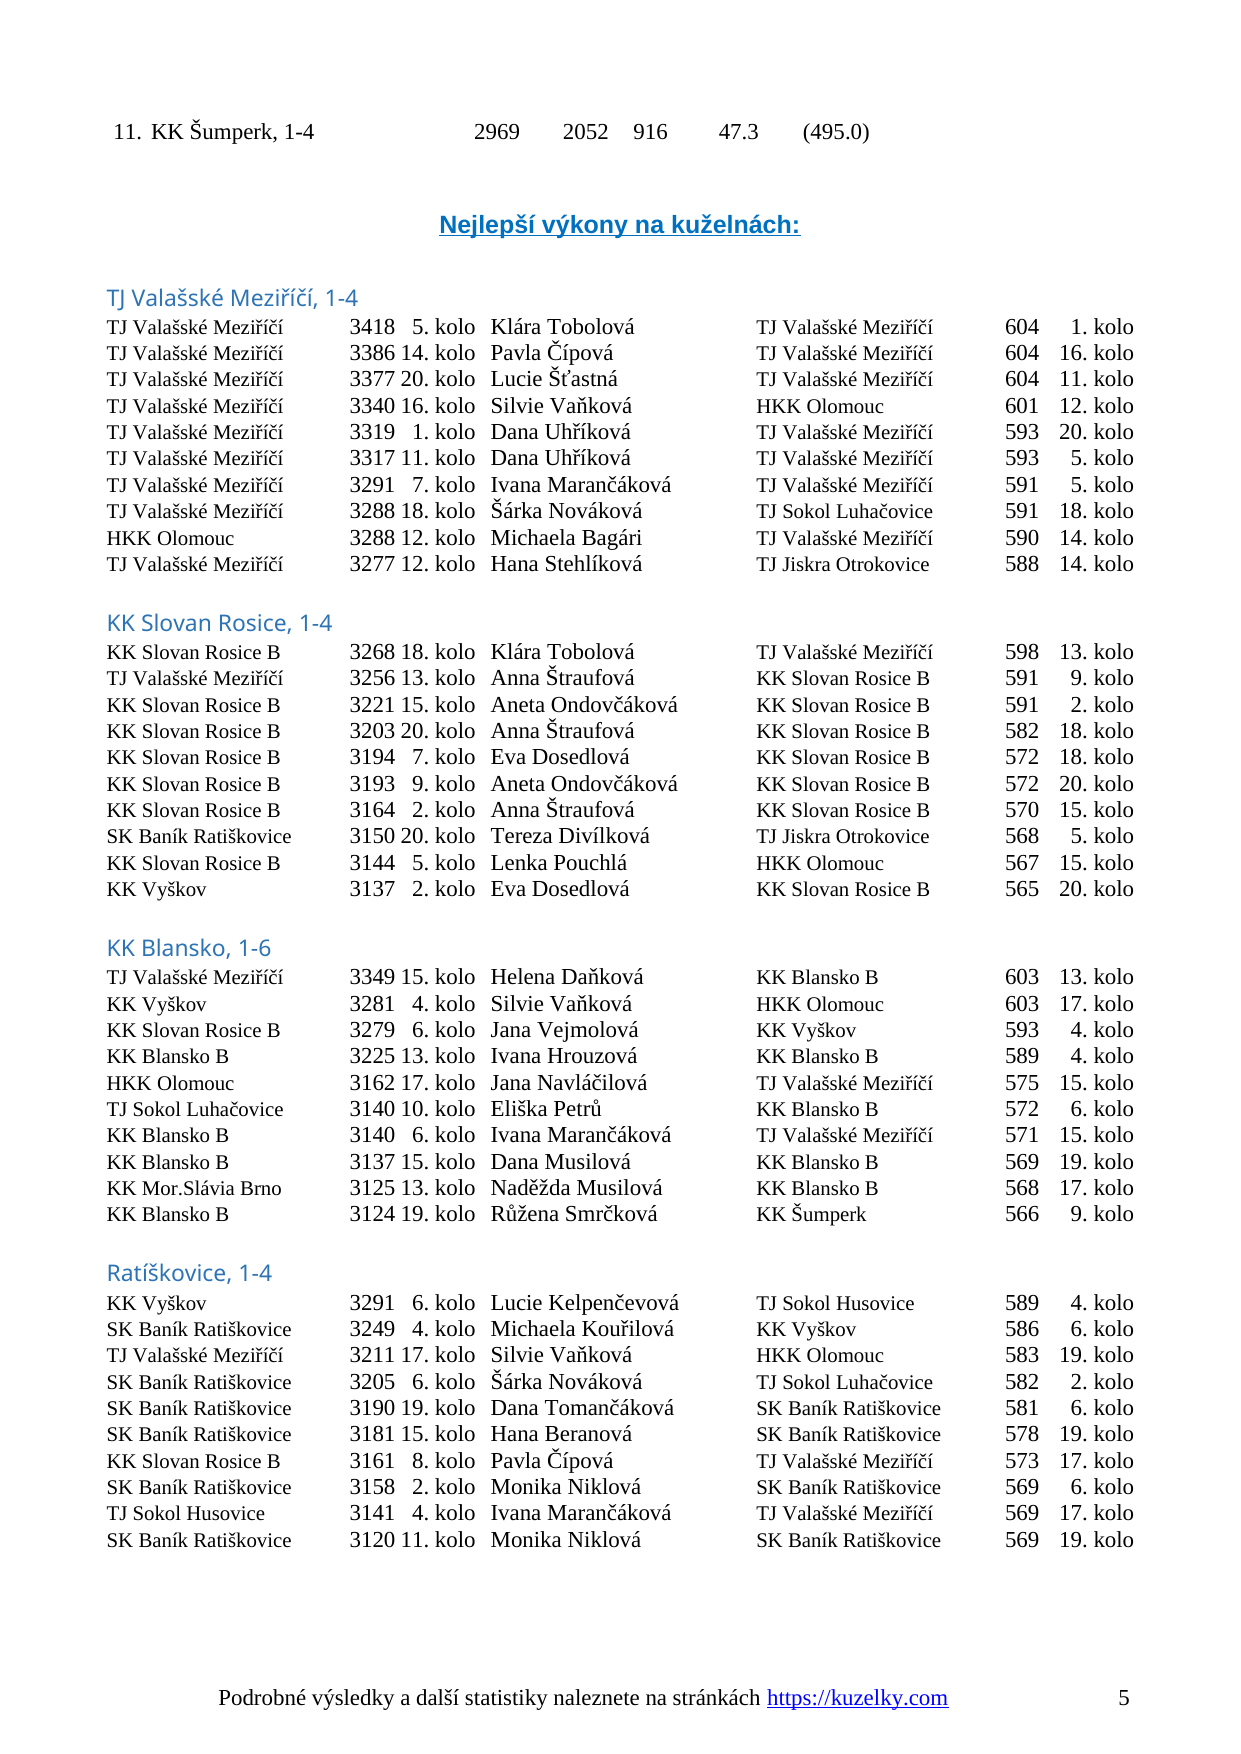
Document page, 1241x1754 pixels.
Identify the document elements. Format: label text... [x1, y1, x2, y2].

subtitle Ratíškovice, 1-4 [106, 1257, 1134, 1289]
text KK Slovan Rosice B 3194 7. kolo Eva Dosedlová KK Slovan Rosice B 572 18. kolo [106, 743, 1134, 770]
text KK Slovan Rosice B 3193 9. kolo Aneta Ondovčáková KK Slovan Rosice B 572 20. kolo [106, 770, 1134, 796]
text HKK Olomouc 3288 12. kolo Michaela Bagári TJ Valašské Meziříčí 590 14. kolo [106, 523, 1134, 550]
text TJ Valašské Meziříčí 3349 15. kolo Helena Daňková KK Blansko B 603 13. kolo [106, 963, 1134, 990]
text TJ Sokol Husovice 3141 4. kolo Ivana Marančáková TJ Valašské Meziříčí 569 17. kolo [106, 1499, 1134, 1526]
text KK Slovan Rosice B 3144 5. kolo Lenka Pouchlá HKK Olomouc 567 15. kolo [106, 849, 1134, 875]
text KK Vyškov 3137 2. kolo Eva Dosedlová KK Slovan Rosice B 565 20. kolo [106, 875, 1134, 902]
text KK Blansko B 3124 19. kolo Růžena Smrčková KK Šumperk 566 9. kolo [106, 1201, 1134, 1227]
text KK Blansko B 3137 15. kolo Dana Musilová KK Blansko B 569 19. kolo [106, 1148, 1134, 1174]
subtitle TJ Valašské Meziříčí, 1-4 [106, 281, 1134, 313]
text KK Vyškov 3281 4. kolo Silvie Vaňková HKK Olomouc 603 17. kolo [106, 990, 1134, 1016]
text KK Slovan Rosice B 3221 15. kolo Aneta Ondovčáková KK Slovan Rosice B 591 2. kolo [106, 691, 1134, 717]
text TJ Valašské Meziříčí 3277 12. kolo Hana Stehlíková TJ Jiskra Otrokovice 588 14. kolo [106, 550, 1134, 576]
text TJ Valašské Meziříčí 3377 20. kolo Lucie Šťastná TJ Valašské Meziříčí 604 11. kolo [106, 365, 1134, 392]
text TJ Valašské Meziříčí 3256 13. kolo Anna Štraufová KK Slovan Rosice B 591 9. kolo [106, 664, 1134, 691]
text TJ Valašské Meziříčí 3386 14. kolo Pavla Čípová TJ Valašské Meziříčí 604 16. kolo [106, 339, 1134, 365]
text 11. KK Šumperk, 1-4 2969 2052 916 47.3 (495.0) [106, 118, 1134, 144]
text TJ Sokol Luhačovice 3140 10. kolo Eliška Petrů KK Blansko B 572 6. kolo [106, 1095, 1134, 1121]
text SK Baník Ratiškovice 3150 20. kolo Tereza Divílková TJ Jiskra Otrokovice 568 5. kolo [106, 822, 1134, 849]
text KK Blansko B 3225 13. kolo Ivana Hrouzová KK Blansko B 589 4. kolo [106, 1042, 1134, 1069]
text TJ Valašské Meziříčí 3211 17. kolo Silvie Vaňková HKK Olomouc 583 19. kolo [106, 1341, 1134, 1368]
text SK Baník Ratiškovice 3181 15. kolo Hana Beranová SK Baník Ratiškovice 578 19. kolo [106, 1420, 1134, 1447]
text KK Blansko B 3140 6. kolo Ivana Marančáková TJ Valašské Meziříčí 571 15. kolo [106, 1121, 1134, 1148]
text TJ Valašské Meziříčí 3418 5. kolo Klára Tobolová TJ Valašské Meziříčí 604 1. kolo [106, 313, 1134, 339]
text KK Mor.Slávia Brno 3125 13. kolo Naděžda Musilová KK Blansko B 568 17. kolo [106, 1174, 1134, 1201]
text TJ Valašské Meziříčí 3291 7. kolo Ivana Marančáková TJ Valašské Meziříčí 591 5. kolo [106, 471, 1134, 497]
text SK Baník Ratiškovice 3249 4. kolo Michaela Kouřilová KK Vyškov 586 6. kolo [106, 1315, 1134, 1341]
text KK Slovan Rosice B 3268 18. kolo Klára Tobolová TJ Valašské Meziříčí 598 13. kolo [106, 638, 1134, 664]
text SK Baník Ratiškovice 3190 19. kolo Dana Tomančáková SK Baník Ratiškovice 581 6. kolo [106, 1394, 1134, 1420]
text SK Baník Ratiškovice 3205 6. kolo Šárka Nováková TJ Sokol Luhačovice 582 2. kolo [106, 1368, 1134, 1394]
text SK Baník Ratiškovice 3120 11. kolo Monika Niklová SK Baník Ratiškovice 569 19. kolo [106, 1526, 1134, 1552]
text KK Slovan Rosice B 3203 20. kolo Anna Štraufová KK Slovan Rosice B 582 18. kolo [106, 717, 1134, 743]
text TJ Valašské Meziříčí 3340 16. kolo Silvie Vaňková HKK Olomouc 601 12. kolo [106, 392, 1134, 418]
text KK Vyškov 3291 6. kolo Lucie Kelpenčevová TJ Sokol Husovice 589 4. kolo [106, 1289, 1134, 1315]
text KK Slovan Rosice B 3164 2. kolo Anna Štraufová KK Slovan Rosice B 570 15. kolo [106, 796, 1134, 822]
text HKK Olomouc 3162 17. kolo Jana Navláčilová TJ Valašské Meziříčí 575 15. kolo [106, 1069, 1134, 1095]
text TJ Valašské Meziříčí 3288 18. kolo Šárka Nováková TJ Sokol Luhačovice 591 18. kolo [106, 497, 1134, 523]
subtitle KK Blansko, 1-6 [106, 932, 1134, 963]
text TJ Valašské Meziříčí 3317 11. kolo Dana Uhříková TJ Valašské Meziříčí 593 5. kolo [106, 444, 1134, 471]
text KK Slovan Rosice B 3279 6. kolo Jana Vejmolová KK Vyškov 593 4. kolo [106, 1016, 1134, 1042]
text SK Baník Ratiškovice 3158 2. kolo Monika Niklová SK Baník Ratiškovice 569 6. kolo [106, 1473, 1134, 1499]
text Nejlepší výkony na kuželnách: [94, 210, 1145, 238]
text KK Slovan Rosice B 3161 8. kolo Pavla Čípová TJ Valašské Meziříčí 573 17. kolo [106, 1447, 1134, 1473]
subtitle KK Slovan Rosice, 1-4 [106, 607, 1134, 638]
text TJ Valašské Meziříčí 3319 1. kolo Dana Uhříková TJ Valašské Meziříčí 593 20. kolo [106, 418, 1134, 444]
